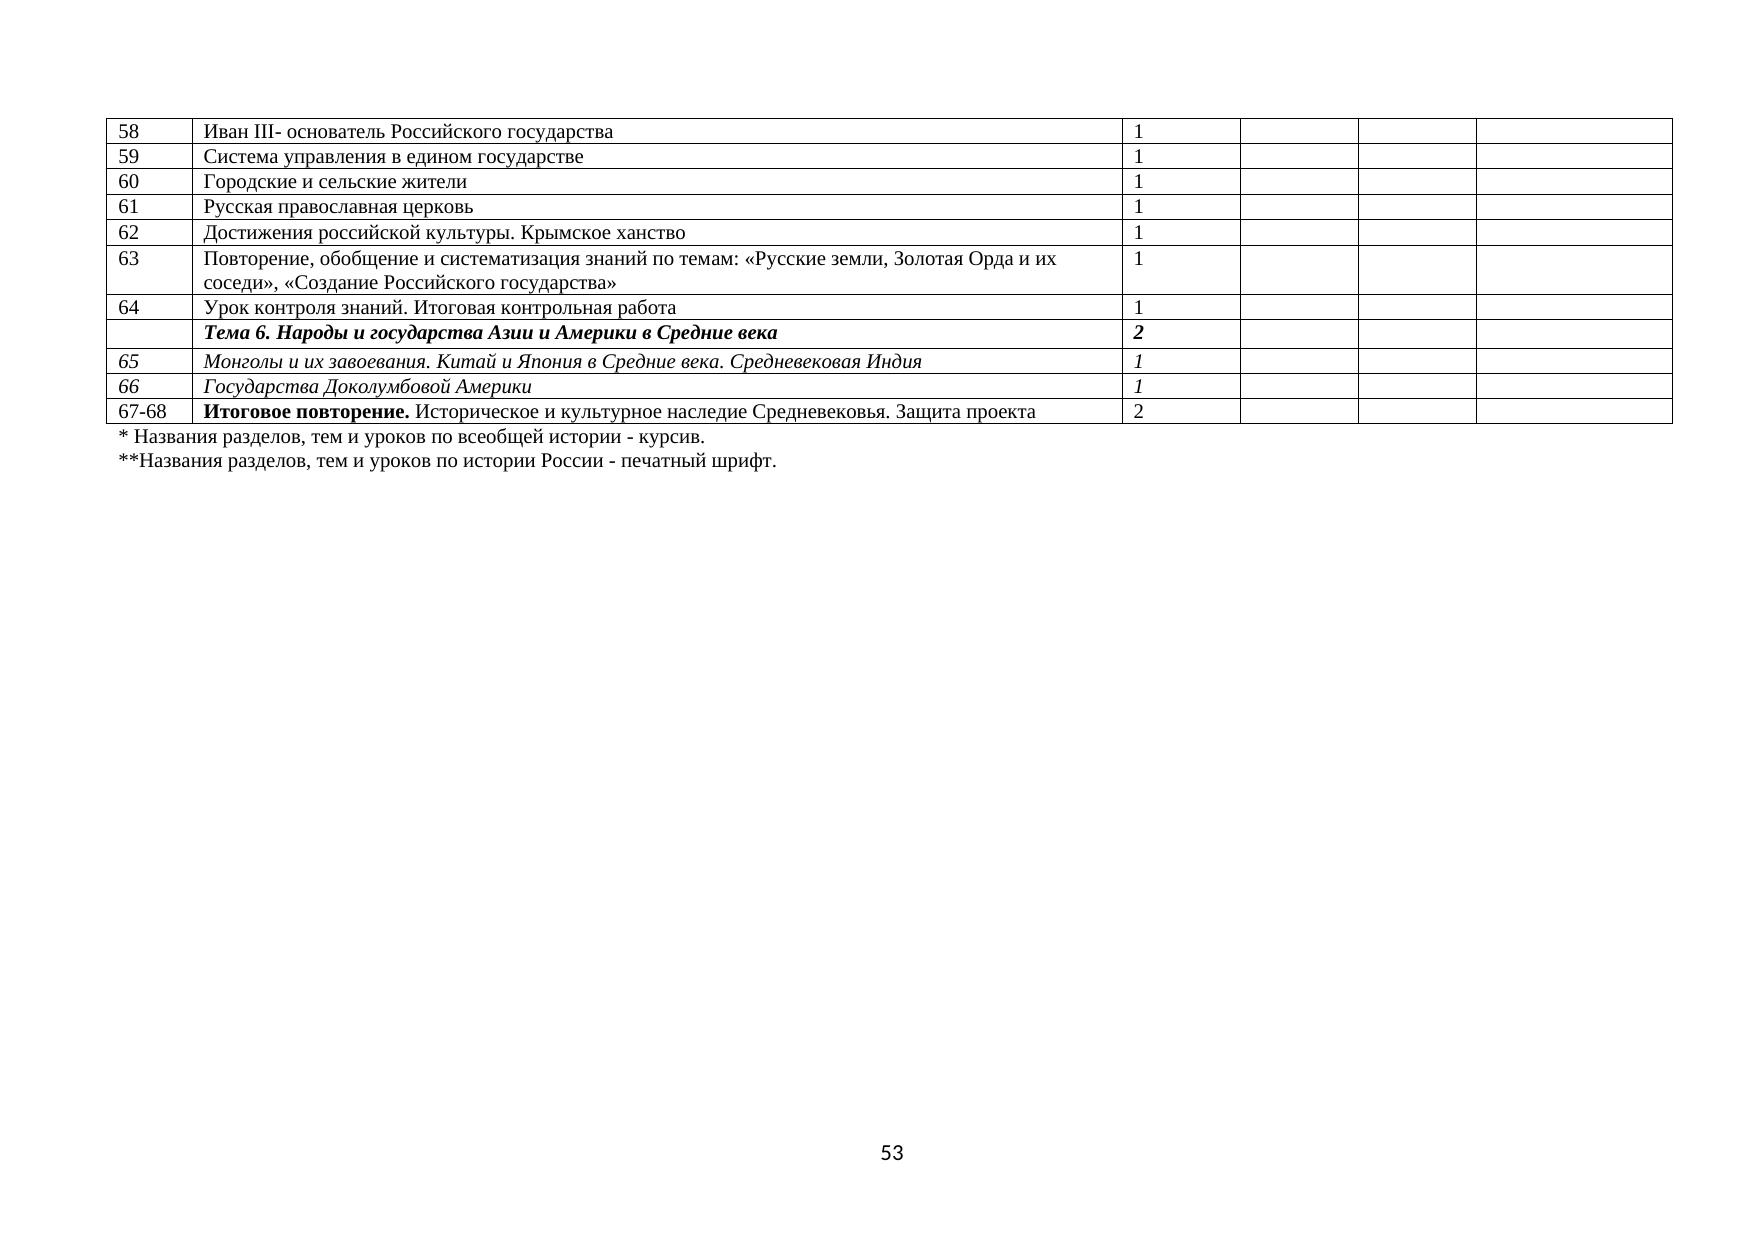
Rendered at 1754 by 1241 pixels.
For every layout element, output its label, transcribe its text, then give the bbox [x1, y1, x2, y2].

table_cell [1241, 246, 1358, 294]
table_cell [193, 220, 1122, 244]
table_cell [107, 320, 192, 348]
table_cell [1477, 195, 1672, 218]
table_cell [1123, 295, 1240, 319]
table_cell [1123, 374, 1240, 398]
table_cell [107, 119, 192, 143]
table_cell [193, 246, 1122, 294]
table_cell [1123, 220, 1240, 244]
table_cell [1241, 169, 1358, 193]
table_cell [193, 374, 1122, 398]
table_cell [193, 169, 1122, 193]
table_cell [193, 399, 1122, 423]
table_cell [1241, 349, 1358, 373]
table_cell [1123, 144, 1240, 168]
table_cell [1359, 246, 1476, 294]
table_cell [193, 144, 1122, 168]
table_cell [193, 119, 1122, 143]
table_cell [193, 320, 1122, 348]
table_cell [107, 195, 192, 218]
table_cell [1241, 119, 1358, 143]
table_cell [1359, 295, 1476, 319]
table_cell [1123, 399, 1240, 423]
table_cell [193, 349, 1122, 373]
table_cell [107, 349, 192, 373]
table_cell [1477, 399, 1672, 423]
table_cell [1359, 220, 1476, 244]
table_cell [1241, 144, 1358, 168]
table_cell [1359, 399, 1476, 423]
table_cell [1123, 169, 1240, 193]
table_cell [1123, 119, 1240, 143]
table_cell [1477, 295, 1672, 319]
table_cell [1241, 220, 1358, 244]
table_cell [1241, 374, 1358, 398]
text **Названия разделов, тем и уроков по истории России - печатный шрифт. [118, 448, 1665, 472]
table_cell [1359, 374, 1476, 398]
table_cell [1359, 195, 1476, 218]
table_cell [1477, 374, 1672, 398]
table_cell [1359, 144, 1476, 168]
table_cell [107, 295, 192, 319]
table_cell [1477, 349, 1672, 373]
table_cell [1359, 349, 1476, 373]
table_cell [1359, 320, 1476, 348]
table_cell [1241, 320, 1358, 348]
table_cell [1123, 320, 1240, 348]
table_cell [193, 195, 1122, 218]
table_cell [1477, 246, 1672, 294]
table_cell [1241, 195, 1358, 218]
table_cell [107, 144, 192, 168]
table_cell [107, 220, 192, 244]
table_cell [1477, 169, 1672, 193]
text * Названия разделов, тем и уроков по всеобщей истории - курсив. [118, 424, 1665, 448]
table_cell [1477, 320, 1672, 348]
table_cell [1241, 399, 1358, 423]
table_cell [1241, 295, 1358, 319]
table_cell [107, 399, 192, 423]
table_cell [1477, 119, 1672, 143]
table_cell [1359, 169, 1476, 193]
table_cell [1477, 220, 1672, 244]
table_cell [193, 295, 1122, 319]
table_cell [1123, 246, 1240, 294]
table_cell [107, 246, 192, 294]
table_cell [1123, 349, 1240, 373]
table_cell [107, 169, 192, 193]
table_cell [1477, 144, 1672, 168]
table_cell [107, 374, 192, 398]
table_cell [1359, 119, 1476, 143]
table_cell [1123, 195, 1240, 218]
